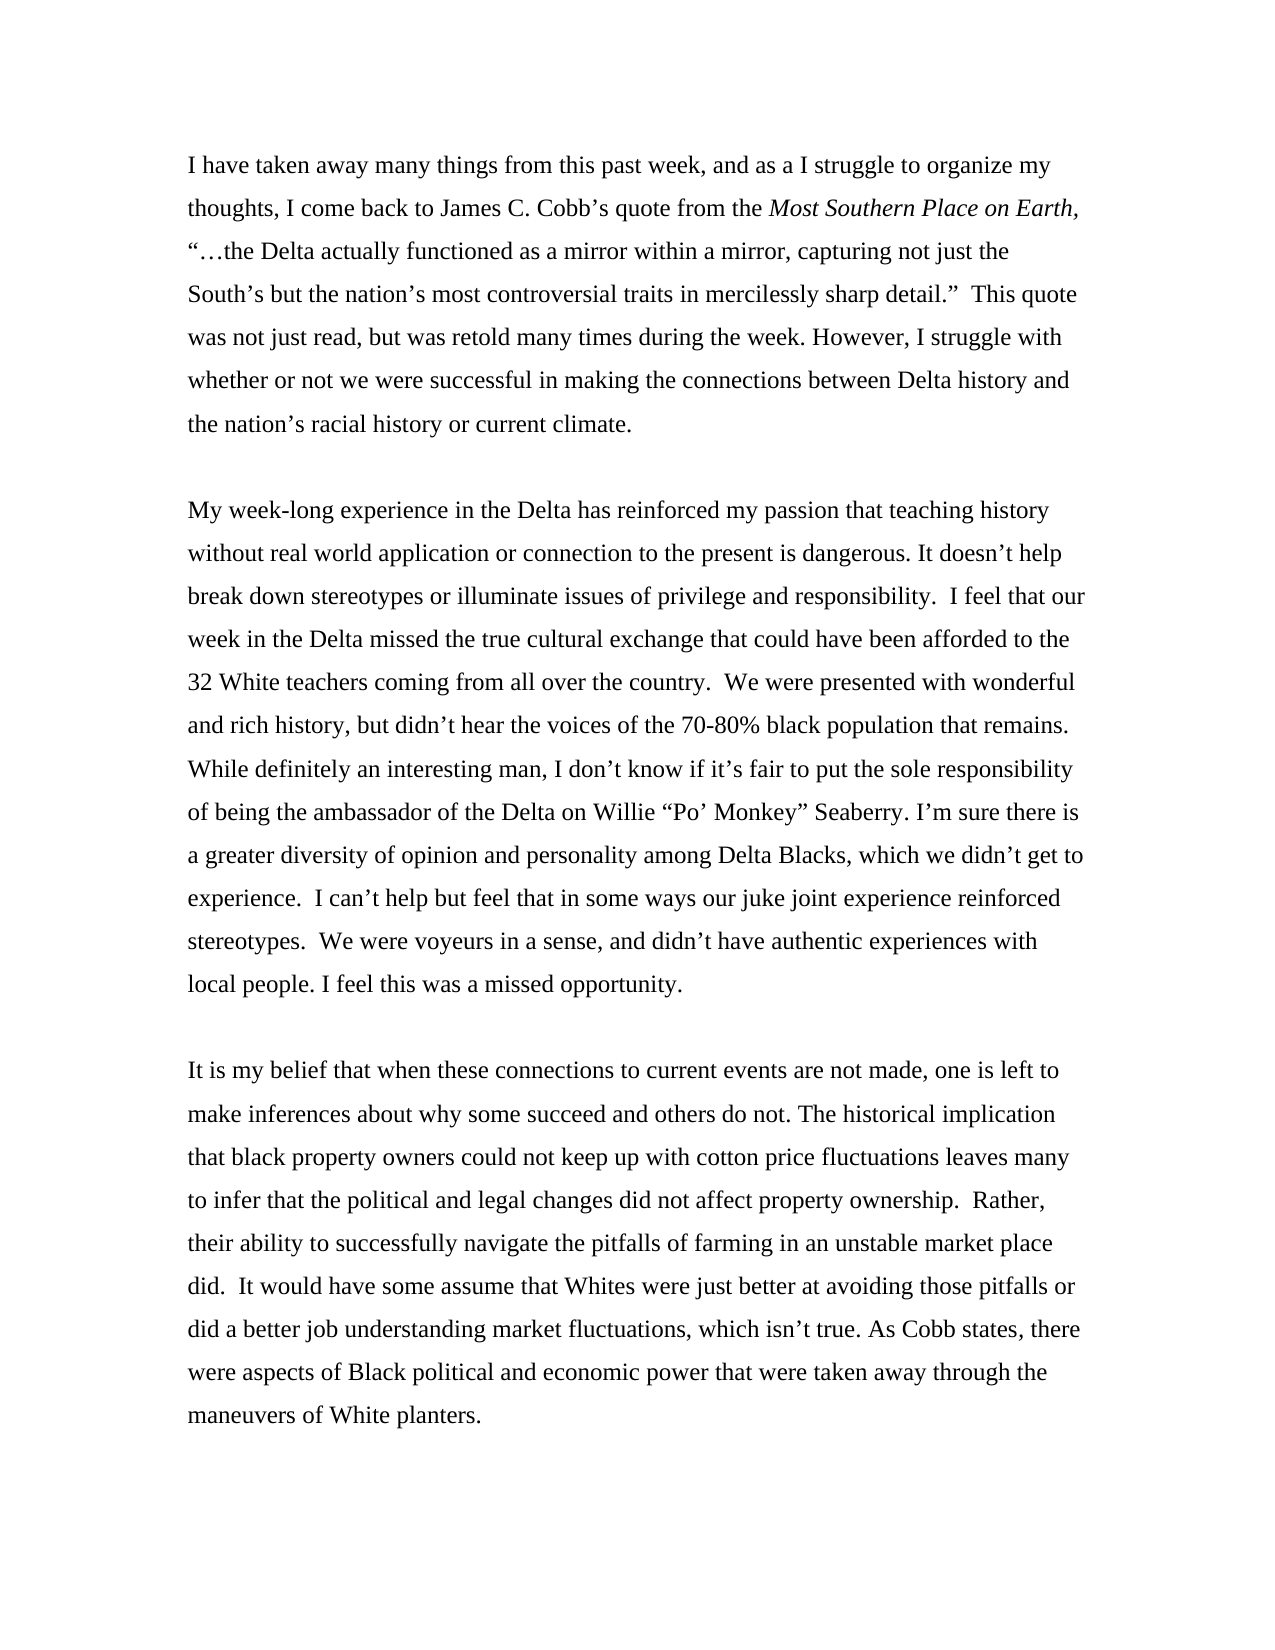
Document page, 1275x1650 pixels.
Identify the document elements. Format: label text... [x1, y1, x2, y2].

text My week-long experience in the Delta has reinforced my passion that teaching history without real world application or connection to the present is dangerous. It doesn’t help break down stereotypes or illuminate issues of privilege and responsibility. I feel that our week in the Delta missed the true cultural exchange that could have been afforded to the 32 White teachers coming from all over the country. We were presented with wonderful and rich history, but didn’t hear the voices of the 70-80% black population that remains. While definitely an interesting man, I don’t know if it’s fair to put the sole responsibility of being the ambassador of the Delta on Willie “Po’ Monkey” Seaberry. I’m sure there is a greater diversity of opinion and personality among Delta Blacks, which we didn’t get to experience. I can’t help but feel that in some ways our juke joint experience reinforced stereotypes. We were voyeurs in a sense, and didn’t have authentic experiences with local people. I feel this was a missed opportunity. [187, 495, 1087, 998]
text I have taken away many things from this past week, and as a I struggle to organize my thoughts, I come back to James C. Cobb’s quote from the Most Southern Place on Earth, “…the Delta actually functioned as a mirror within a mirror, capturing not just the South’s but the nation’s most controversial traits in mercilessly sharp detail.” This quote was not just read, but was retold many times during the week. However, I struggle with whether or not we were successful in making the connections between Delta history and the nation’s racial history or current climate. [187, 150, 1087, 437]
text It is my belief that when these connections to current events are not made, one is left to make inferences about why some succeed and others do not. The historical implication that black property owners could not keep up with cotton price fluctuations leaves many to infer that the political and legal changes did not affect property ownership. Rather, their ability to successfully navigate the pitfalls of farming in an unstable market place did. It would have some assume that Whites were just better at avoiding those pitfalls or did a better job understanding market fluctuations, which isn’t true. As Cobb states, there were aspects of Black political and economic power that were taken away through the maneuvers of White planters. [187, 1056, 1087, 1429]
